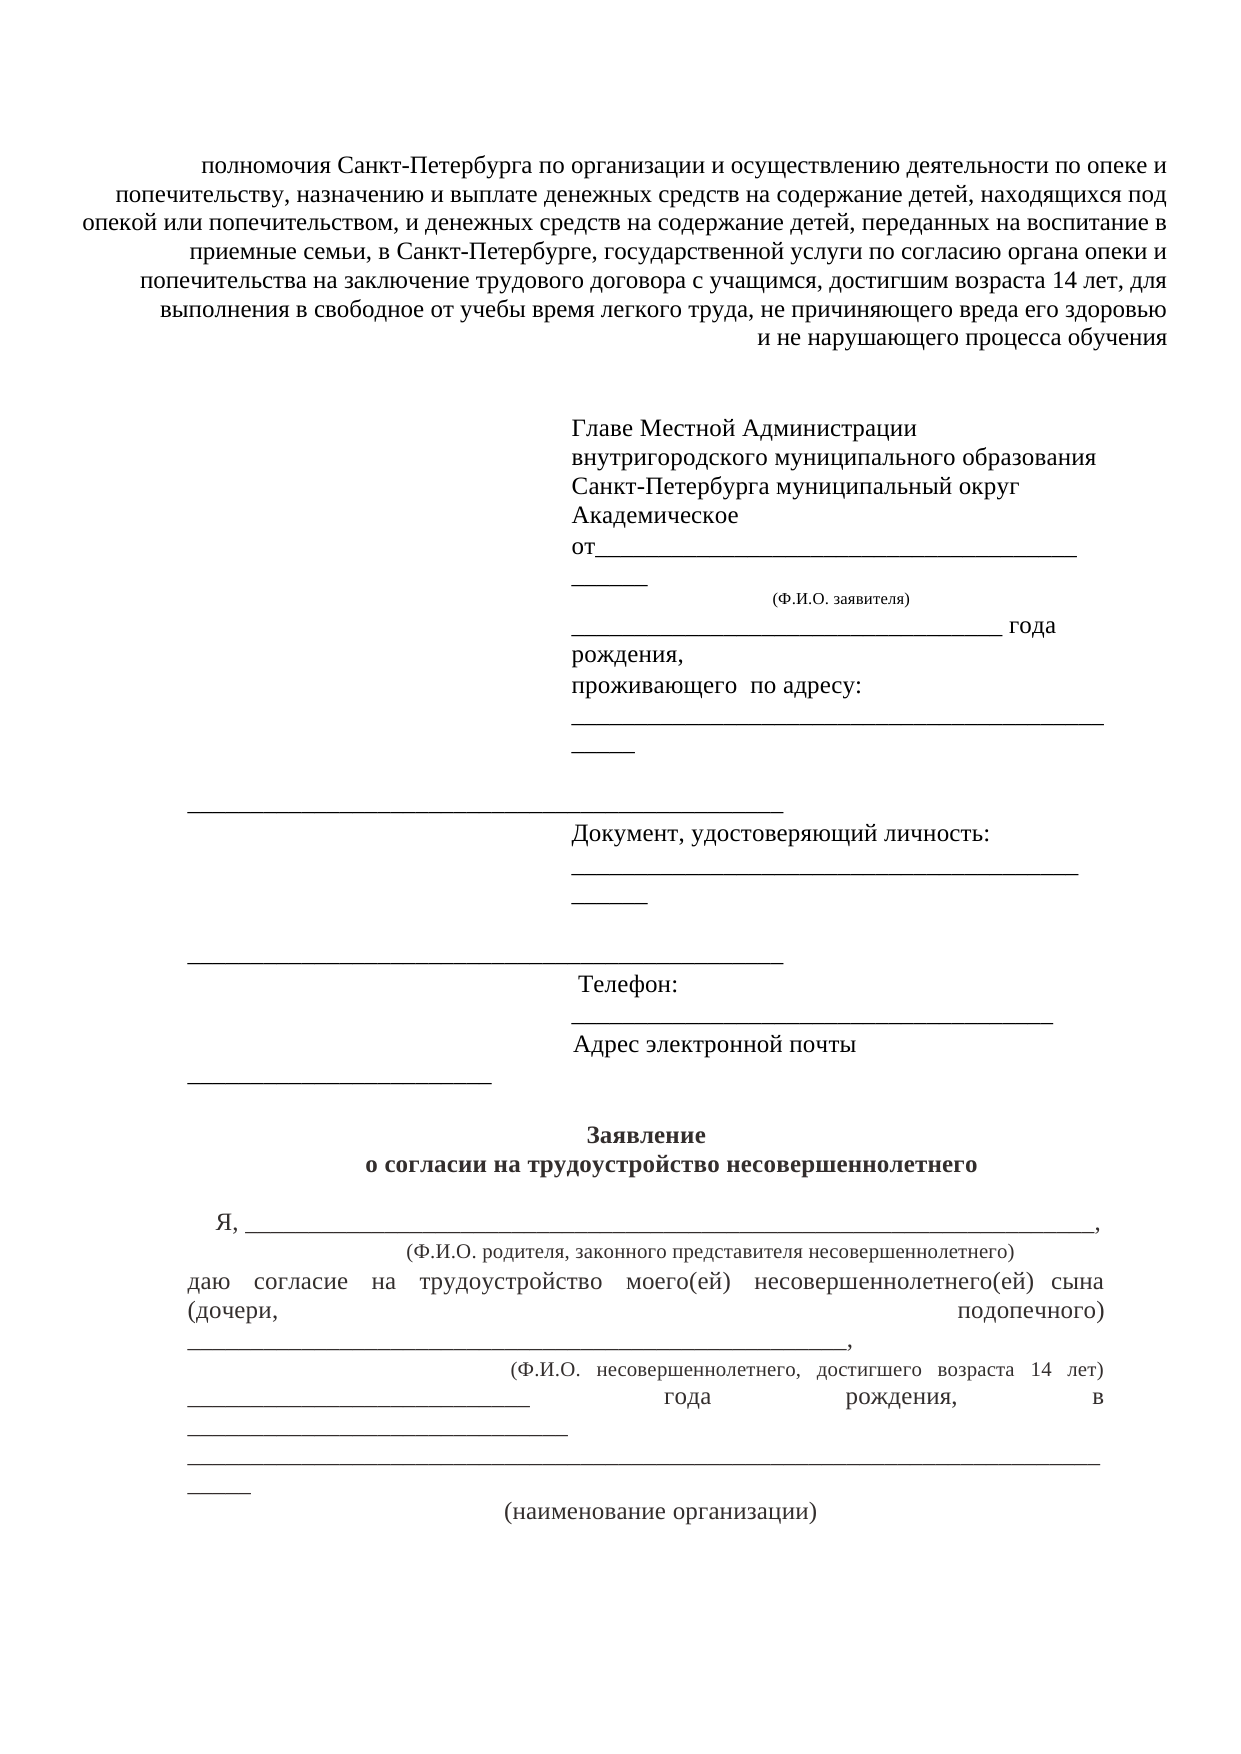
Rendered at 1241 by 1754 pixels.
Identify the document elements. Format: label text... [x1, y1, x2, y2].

text Главе Местной Администрации внутригородского муниципального образования Санкт-Петербурга муниципальный округ Академическое [571, 413, 1105, 528]
text _______________________________________________ [187, 909, 1105, 967]
text ______________________________________________ [571, 849, 1090, 907]
text Адрес электронной почты ________________________ [187, 1029, 1105, 1087]
text даю согласие на трудоустройство моего(ей) несовершеннолетнего(ей) сына (дочери, подопечного) ____________________________________________________, (Ф.И.О. несовершеннолетнего, достигшего возраста 14 лет) ___________________________ года рождения, в ______________________________ _____________________________________________________________________________ (наименование организации) [187, 1266, 1105, 1525]
text Заявление о согласии на трудоустройство несовершеннолетнего Я, ___________________________________________________________________, (Ф.И.О. родителя, законного представителя несовершеннолетнего) [187, 1120, 1105, 1264]
text _______________________________________________ [187, 758, 1105, 816]
text проживающего по адресу: _______________________________________________ [571, 670, 1105, 756]
text __________________________________ года рождения, [571, 610, 1105, 667]
text Телефон: ______________________________________ [571, 969, 1105, 1027]
text Документ, удостоверяющий личность: [571, 818, 1075, 847]
text от____________________________________________ (Ф.И.О. заявителя) [571, 531, 1090, 608]
